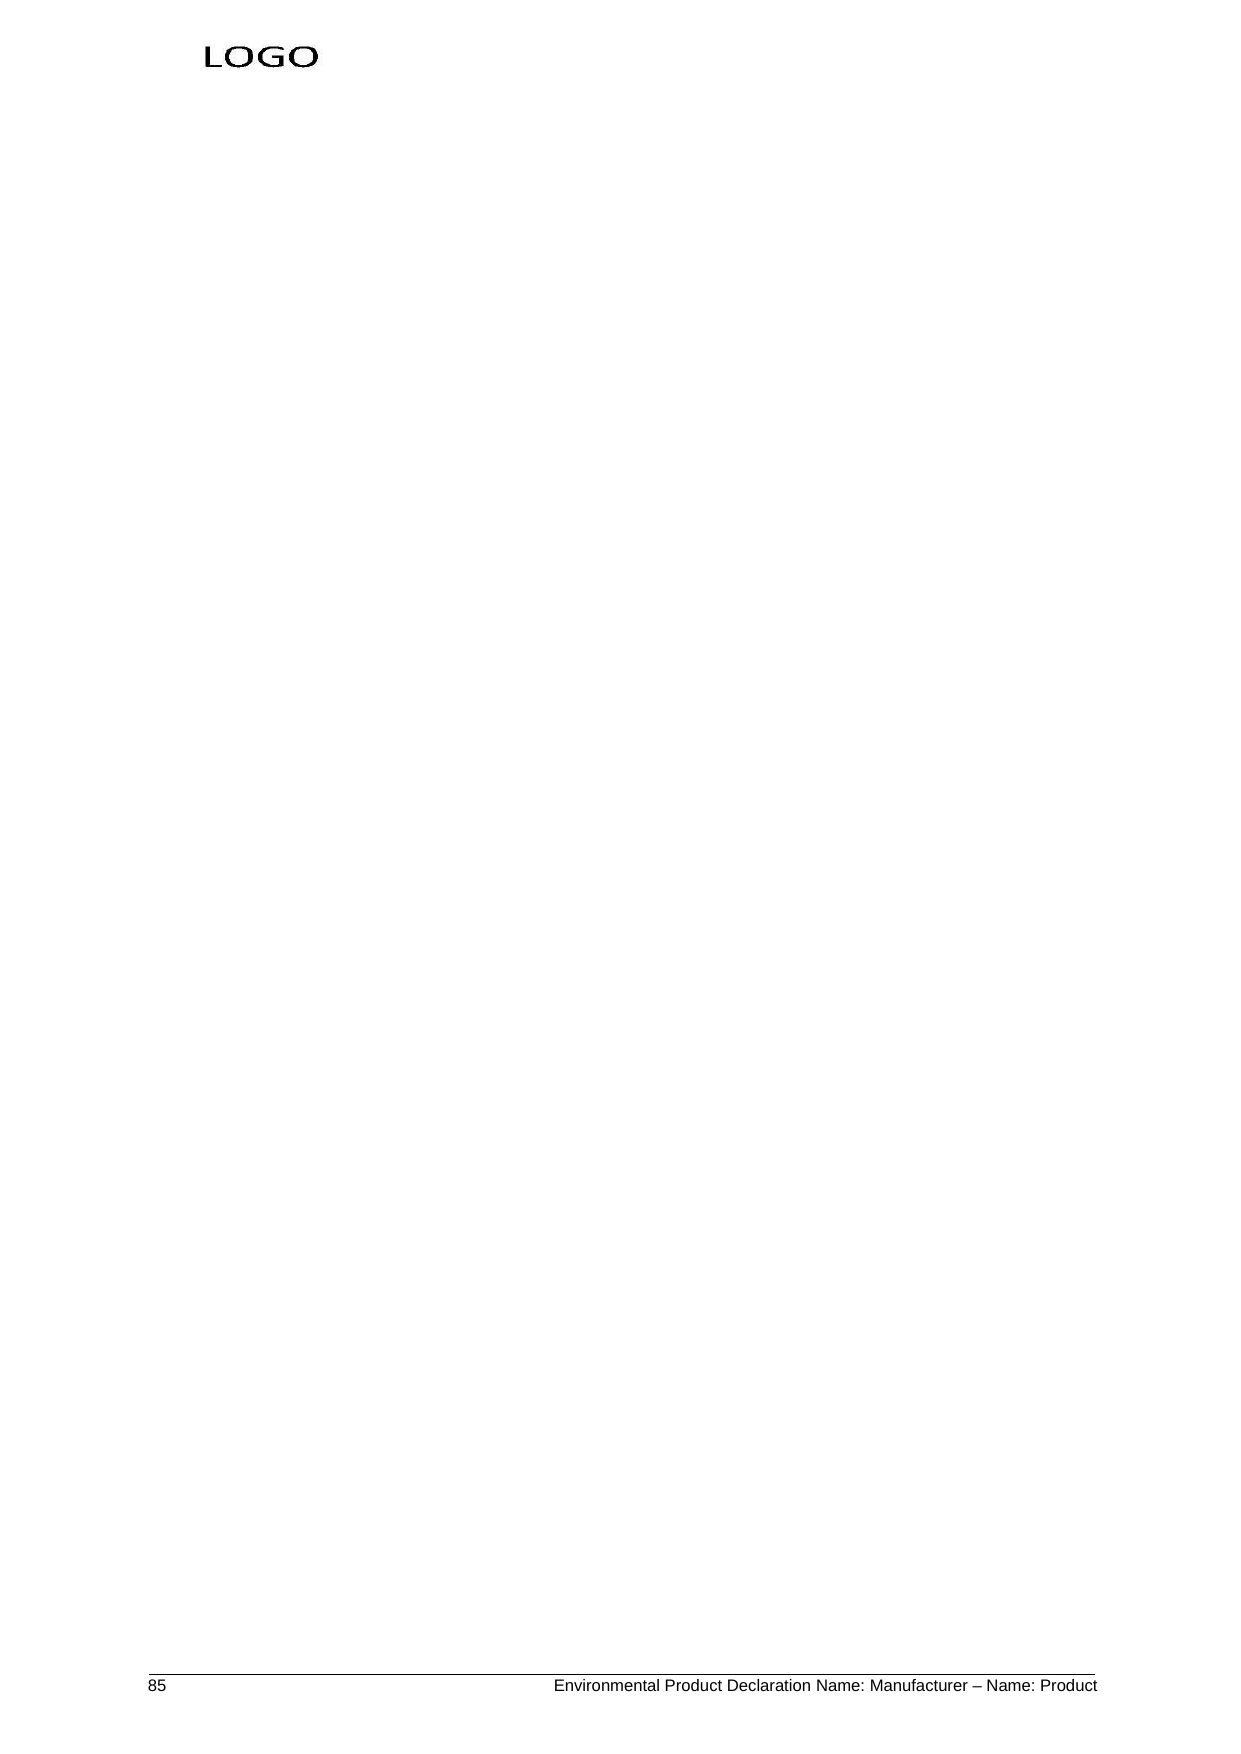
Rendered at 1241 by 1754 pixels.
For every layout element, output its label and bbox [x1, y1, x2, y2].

picture [148, 13, 623, 102]
